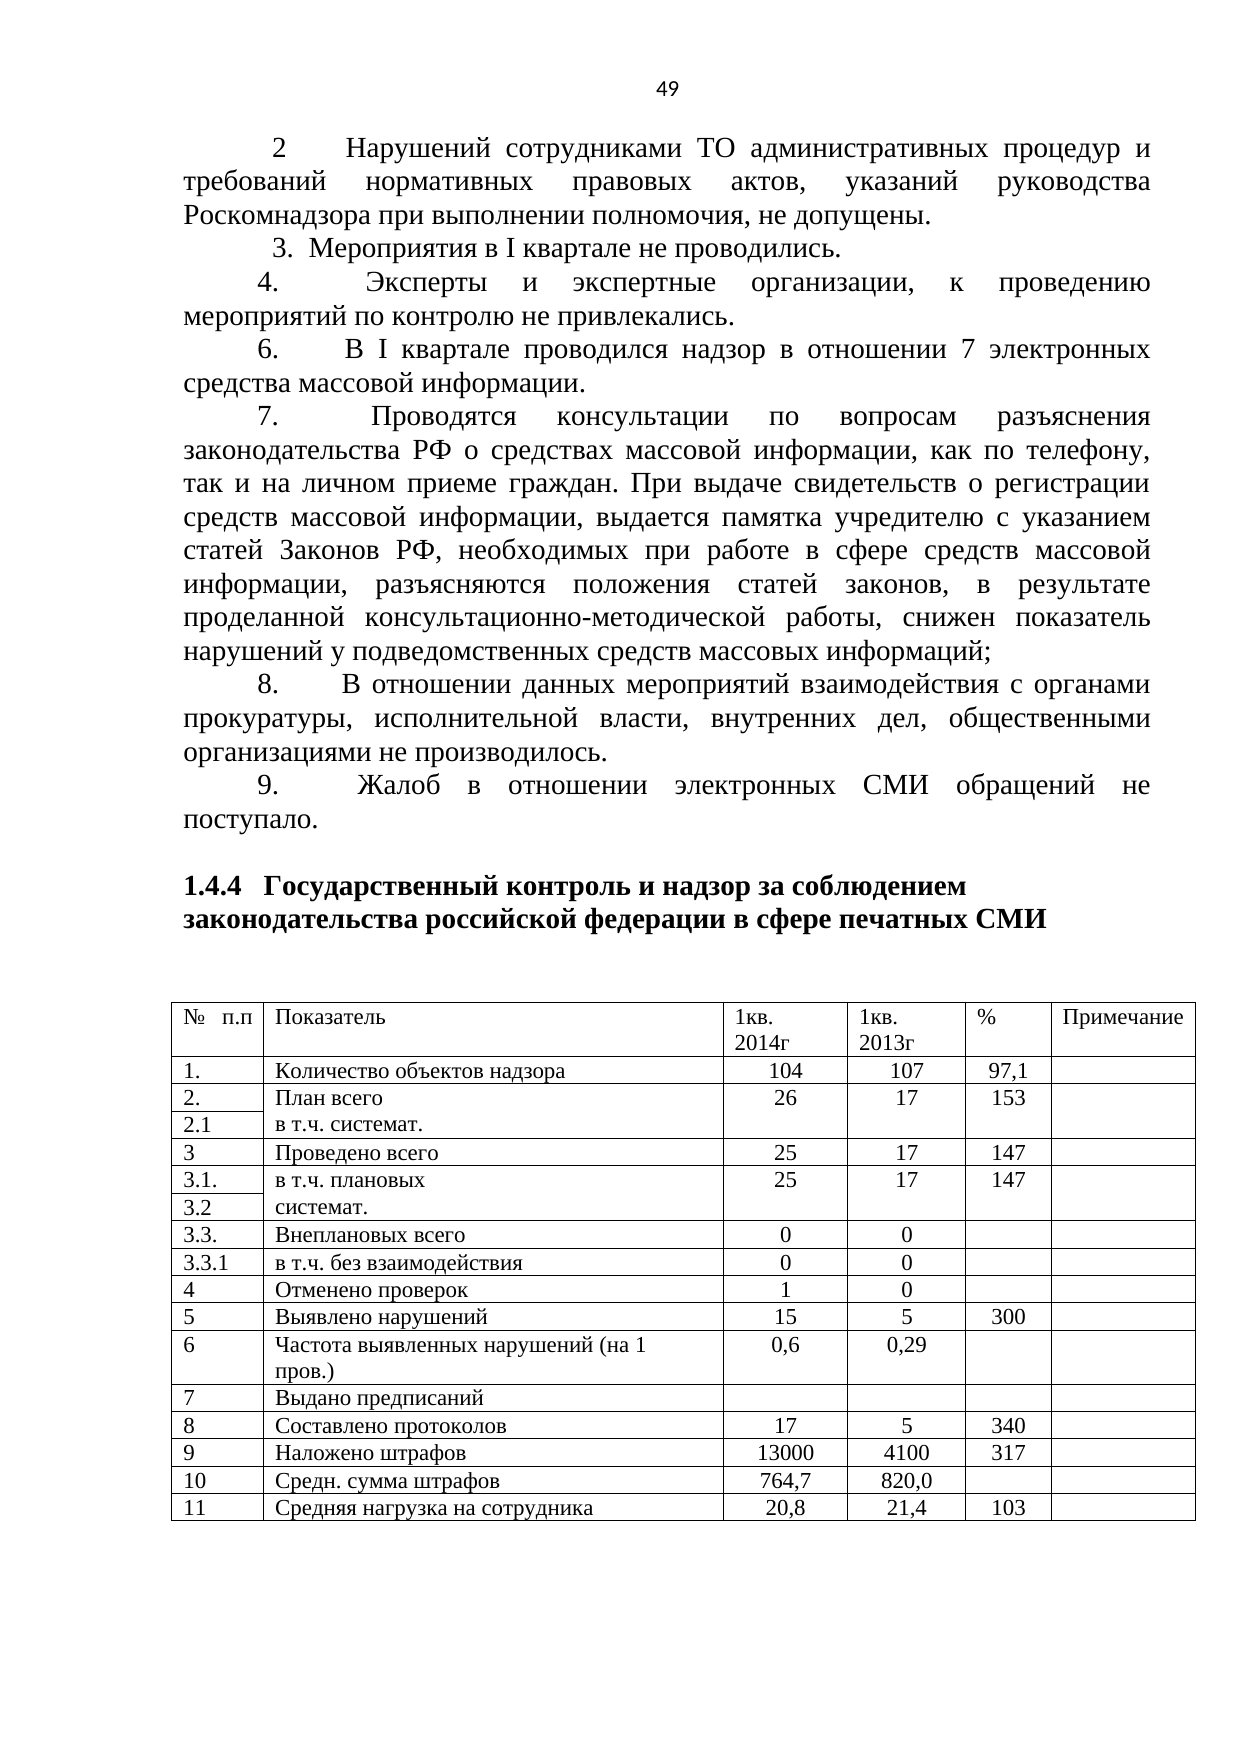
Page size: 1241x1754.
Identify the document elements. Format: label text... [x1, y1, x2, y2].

table_cell 0 [848, 1276, 965, 1302]
table_header № п.п [172, 1003, 263, 1056]
table_cell 3 [172, 1139, 263, 1165]
table_cell 300 [966, 1303, 1051, 1330]
table_cell в т.ч. без взаимодействия [264, 1249, 723, 1275]
table_cell 26 [724, 1084, 847, 1138]
table_cell 0 [724, 1249, 847, 1275]
table_cell 10 [172, 1467, 263, 1493]
table_cell 153 [966, 1084, 1051, 1138]
table_cell 1. [172, 1057, 263, 1083]
table_cell [966, 1331, 1051, 1383]
table_cell 17 [848, 1084, 965, 1138]
table_cell 2. [172, 1084, 263, 1111]
table_cell Выдано предписаний [264, 1385, 723, 1411]
table_cell 0,29 [848, 1331, 965, 1383]
table_cell [1052, 1249, 1195, 1275]
table_cell 2.1 [172, 1112, 263, 1138]
table_cell 317 [966, 1439, 1051, 1466]
table_cell План всего в т.ч. системат. [264, 1084, 723, 1138]
table_cell 13000 [724, 1439, 847, 1466]
table_cell 764,7 [724, 1467, 847, 1493]
table_cell [966, 1249, 1051, 1275]
table_cell [966, 1221, 1051, 1247]
table_header 1кв. 2014г [724, 1003, 847, 1056]
table_cell 1 [724, 1276, 847, 1302]
table_cell [1052, 1412, 1195, 1438]
table_cell 97,1 [966, 1057, 1051, 1083]
table_cell 0 [848, 1221, 965, 1247]
table_cell 107 [848, 1057, 965, 1083]
table_cell [1052, 1057, 1195, 1083]
table_cell Отменено проверок [264, 1276, 723, 1302]
table_cell 17 [848, 1139, 965, 1165]
table_cell Проведено всего [264, 1139, 723, 1165]
table_cell [848, 1385, 965, 1411]
table_cell Средняя нагрузка на сотрудника [264, 1494, 723, 1520]
table_cell 5 [848, 1303, 965, 1330]
table_cell [1052, 1385, 1195, 1411]
table_cell 5 [848, 1412, 965, 1438]
table_cell 3.3. [172, 1221, 263, 1247]
table_cell 4 [172, 1276, 263, 1302]
text 1.4.4 Государственный контроль и надзор за соблюдением законодательства российской федерации в сфере печатных СМИ [183, 868, 1152, 935]
table_cell 17 [724, 1412, 847, 1438]
table_cell Средн. сумма штрафов [264, 1467, 723, 1493]
text 7. Проводятся консультации по вопросам разъяснения законодательства РФ о средствах массовой информации, как по телефону, так и на личном приеме граждан. При выдаче свидетельств о регистрации средств массовой информации, выдается памятка учредителю с указанием статей Законов РФ, необходимых при работе в сфере средств массовой информации, разъясняются положения статей законов, в результате проделанной консультационно-методической работы, снижен показатель нарушений у подведомственных средств массовых информаций; [183, 398, 1152, 667]
table_header Примечание [1052, 1003, 1195, 1056]
table_cell Выявлено нарушений [264, 1303, 723, 1330]
table_cell [1052, 1303, 1195, 1330]
table_cell 9 [172, 1439, 263, 1466]
table_cell 147 [966, 1139, 1051, 1165]
table_cell [1052, 1439, 1195, 1466]
list Нарушений сотрудниками ТО административных процедур и требований нормативных правовых актов, указаний руководства Роскомнадзора при выполнении полномочия, не допущены. [183, 130, 1152, 231]
table_cell 8 [172, 1412, 263, 1438]
table_cell 25 [724, 1139, 847, 1165]
list 3. Мероприятия в I квартале не проводились. [272, 231, 1152, 264]
table_cell 340 [966, 1412, 1051, 1438]
table_cell [1052, 1139, 1195, 1165]
table_cell 7 [172, 1385, 263, 1411]
table_cell 0 [724, 1221, 847, 1247]
table_cell [1052, 1276, 1195, 1302]
table_cell 3.2 [172, 1194, 263, 1220]
text 6. В I квартале проводился надзор в отношении 7 электронных средства массовой информации. [183, 331, 1152, 398]
table_cell 103 [966, 1494, 1051, 1520]
table_cell 17 [848, 1166, 965, 1220]
table_cell [1052, 1494, 1195, 1520]
table_cell 820,0 [848, 1467, 965, 1493]
table_cell 15 [724, 1303, 847, 1330]
table_cell 11 [172, 1494, 263, 1520]
table_cell 147 [966, 1166, 1051, 1220]
table_cell [966, 1385, 1051, 1411]
table_cell 25 [724, 1166, 847, 1220]
table_cell Количество объектов надзора [264, 1057, 723, 1083]
table_cell [724, 1385, 847, 1411]
table_header 1кв. 2013г [848, 1003, 965, 1056]
table_cell Наложено штрафов [264, 1439, 723, 1466]
table_cell Внеплановых всего [264, 1221, 723, 1247]
table_cell Составлено протоколов [264, 1412, 723, 1438]
table_cell [1052, 1166, 1195, 1220]
text 9. Жалоб в отношении электронных СМИ обращений не поступало. [183, 767, 1152, 834]
table_cell в т.ч. плановых системат. [264, 1166, 723, 1220]
table_cell 4100 [848, 1439, 965, 1466]
table_cell 21,4 [848, 1494, 965, 1520]
table_cell 6 [172, 1331, 263, 1383]
table_cell 0,6 [724, 1331, 847, 1383]
table_cell 3.3.1 [172, 1249, 263, 1275]
table_cell [966, 1467, 1051, 1493]
table_cell [966, 1276, 1051, 1302]
table_cell 0 [848, 1249, 965, 1275]
table_cell [1052, 1084, 1195, 1138]
table_header % [966, 1003, 1051, 1056]
table_cell [1052, 1467, 1195, 1493]
table_cell 104 [724, 1057, 847, 1083]
table_cell 20,8 [724, 1494, 847, 1520]
table_cell 3.1. [172, 1166, 263, 1193]
table_cell [1052, 1221, 1195, 1247]
text 4. Эксперты и экспертные организации, к проведению мероприятий по контролю не привлекались. [183, 264, 1152, 331]
table_cell Частота выявленных нарушений (на 1 пров.) [264, 1331, 723, 1383]
table_cell [1052, 1331, 1195, 1383]
table_header Показатель [264, 1003, 723, 1056]
text 8. В отношении данных мероприятий взаимодействия с органами прокуратуры, исполнительной власти, внутренних дел, общественными организациями не производилось. [183, 667, 1152, 767]
table_cell 5 [172, 1303, 263, 1330]
